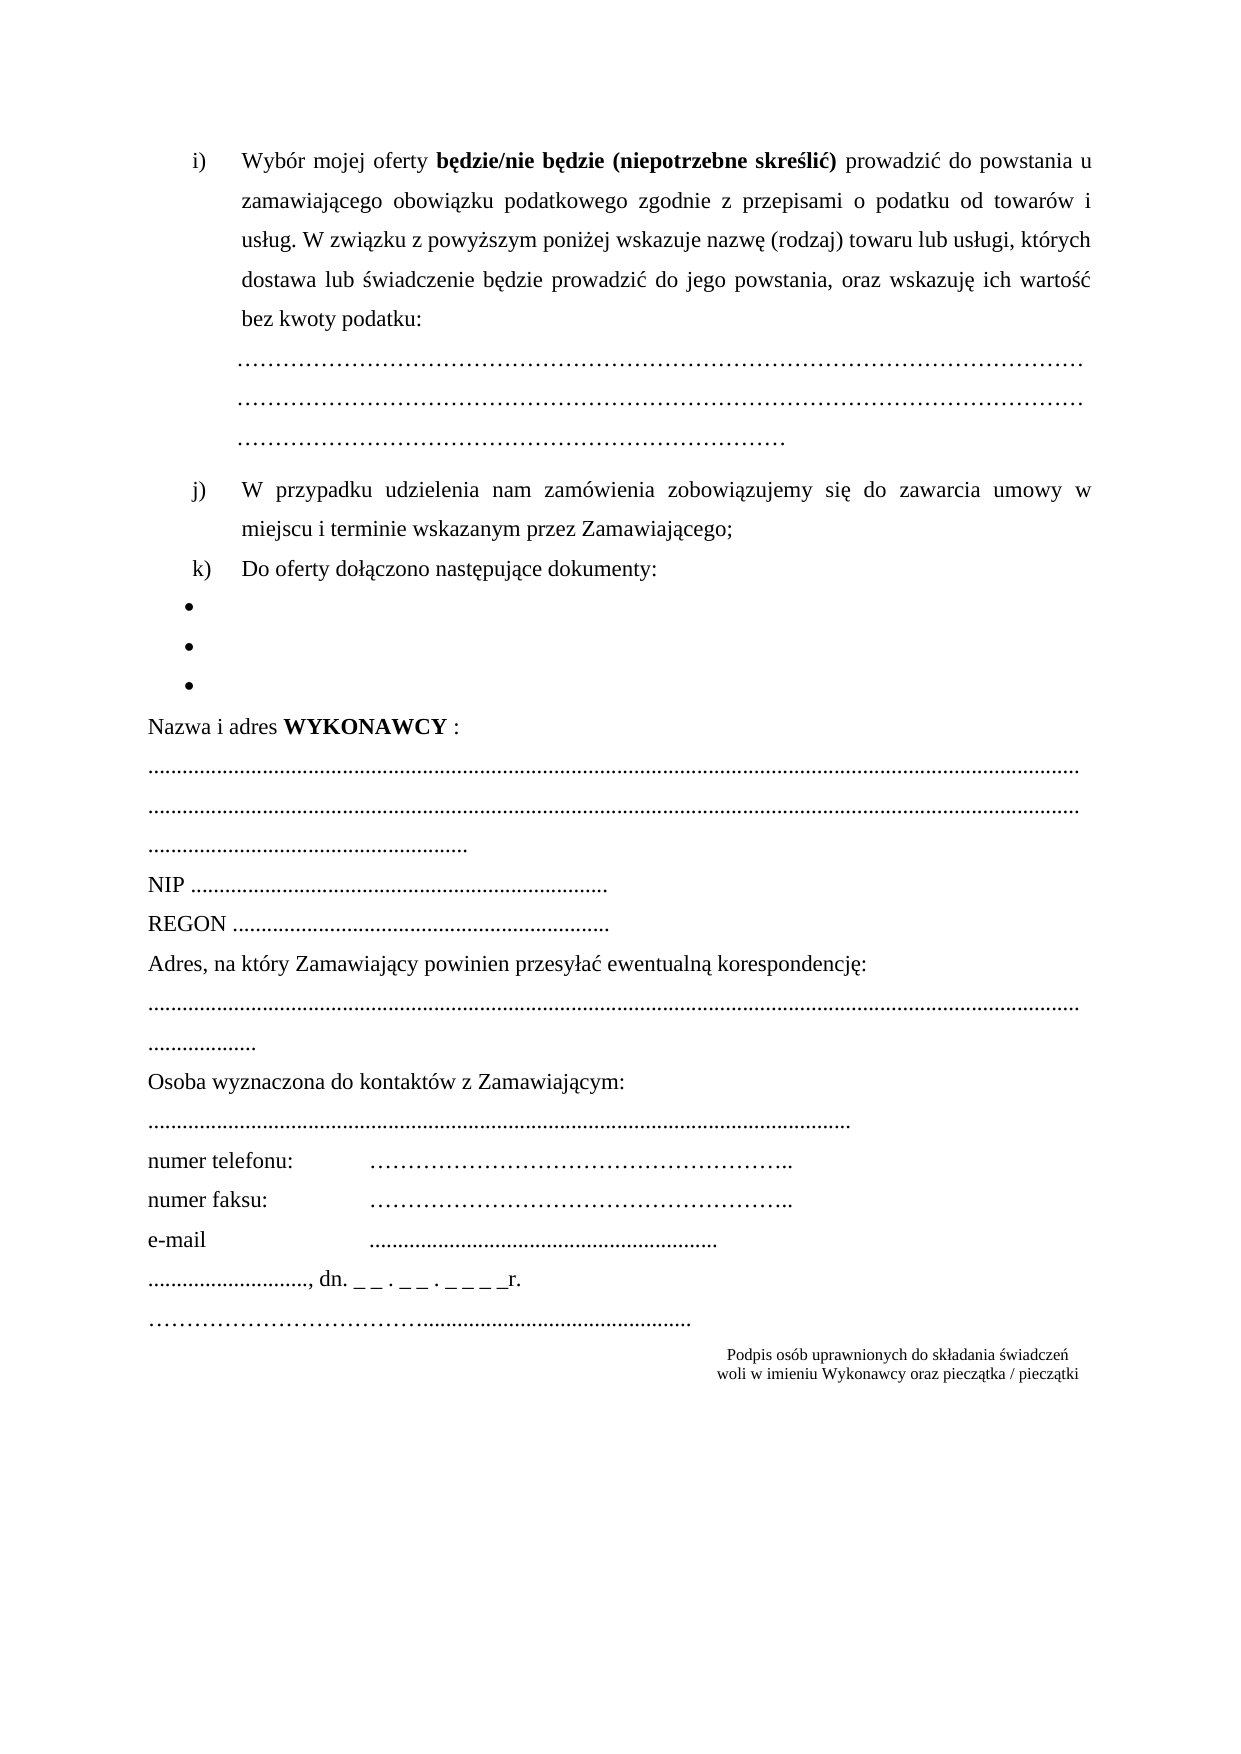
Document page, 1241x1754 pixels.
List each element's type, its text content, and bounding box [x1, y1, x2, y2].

text ........................................................................................................................... [148, 1108, 1085, 1134]
text e-mail ............................................................. [148, 1226, 1196, 1252]
text ...................................................................................................................................................................................... [148, 989, 1085, 1055]
text numer faksu: ……………………………………………….. [148, 1187, 1085, 1213]
text Osoba wyznaczona do kontaktów z Zamawiającym: [148, 1068, 1093, 1094]
text numer telefonu: ……………………………………………….. [148, 1147, 1085, 1173]
text Nazwa i adres WYKONAWCY : [148, 713, 1093, 739]
list Wybór mojej oferty będzie/nie będzie (niepotrzebne skreślić) prowadzić do powstania u zamawiającego obowiązku podatkowego zgodnie z przepisami o podatku od towarów i usług. W związku z powyższym poniżej wskazuje nazwę (rodzaj) towaru lub usługi, których dostawa lub świadczenie będzie prowadzić do jego powstania, oraz wskazuję ich wartość bez kwoty podatku: [192, 148, 1093, 332]
list W przypadku udzielenia nam zamówienia zobowiązujemy się do zawarcia umowy w miejscu i terminie wskazanym przez Zamawiającego; [192, 476, 1093, 542]
text Adres, na który Zamawiający powinien przesyłać ewentualną korespondencję: [148, 950, 1093, 976]
text REGON .................................................................. [148, 910, 1085, 937]
text .............................................................................................................................................................................................................................................................................................................................................................................................. [148, 752, 1085, 858]
text Podpis osób uprawnionych do składania świadczeń woli w imieniu Wykonawcy oraz pieczątka / pieczątki [710, 1344, 1085, 1383]
list Do oferty dołączono następujące dokumenty: [192, 555, 1093, 581]
text ............................, dn. _ _ . _ _ . _ _ _ _r. ………………………………............................................... [148, 1266, 1196, 1331]
text …………………………………………………………………………………………………………………………………………………………………………………………………………………………………………………………………… [236, 345, 1093, 450]
text NIP ......................................................................... [148, 871, 1085, 897]
